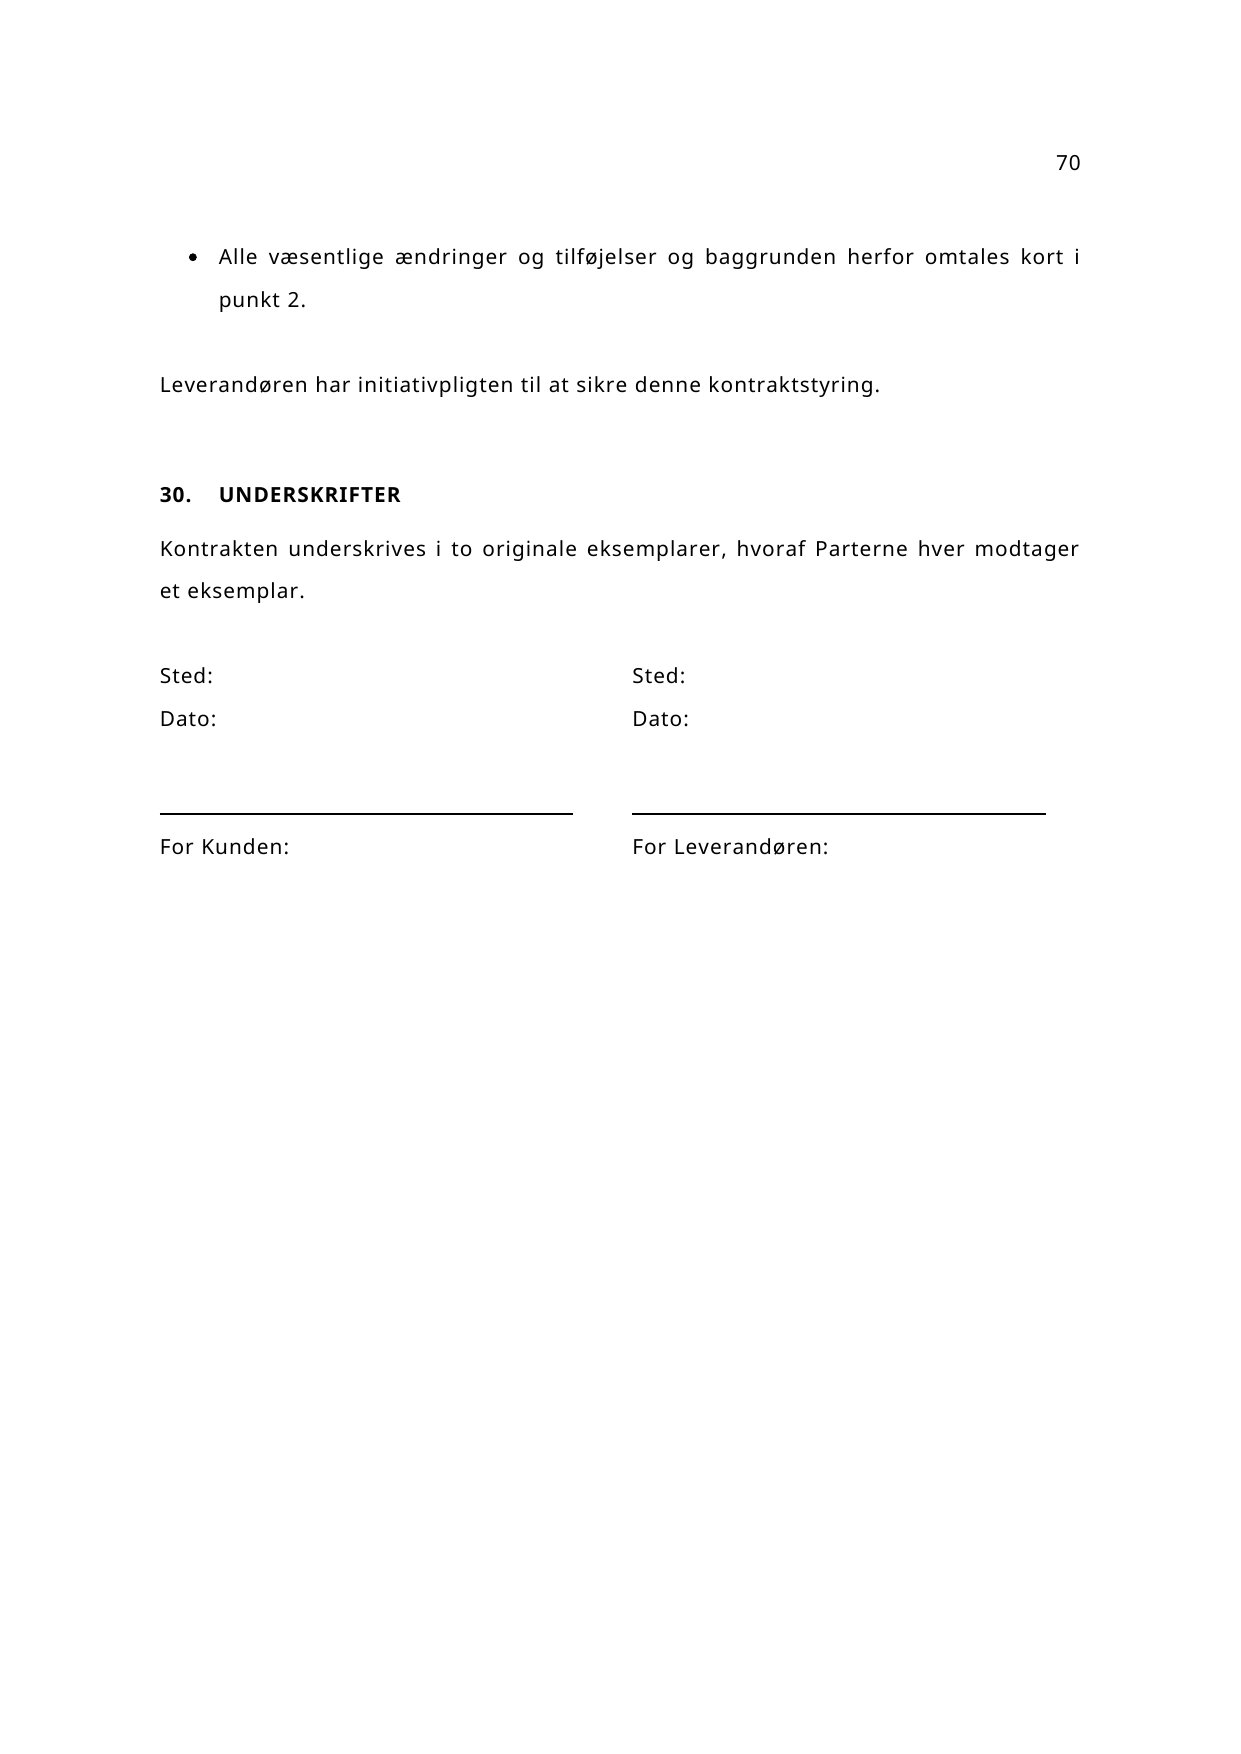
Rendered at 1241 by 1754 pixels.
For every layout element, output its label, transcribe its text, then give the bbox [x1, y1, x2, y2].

text Sted: Sted: [159, 662, 1081, 690]
subtitle Underskrifter [159, 480, 1081, 509]
text Dato: Dato: [159, 704, 1081, 733]
text Kontrakten underskrives i to originale eksemplarer, hvoraf Parterne hver modtager et eksemplar. [159, 534, 1081, 605]
text Leverandøren har initiativpligten til at sikre denne kontraktstyring. [159, 370, 1081, 398]
text For Kunden: For Leverandøren: [159, 832, 1081, 860]
